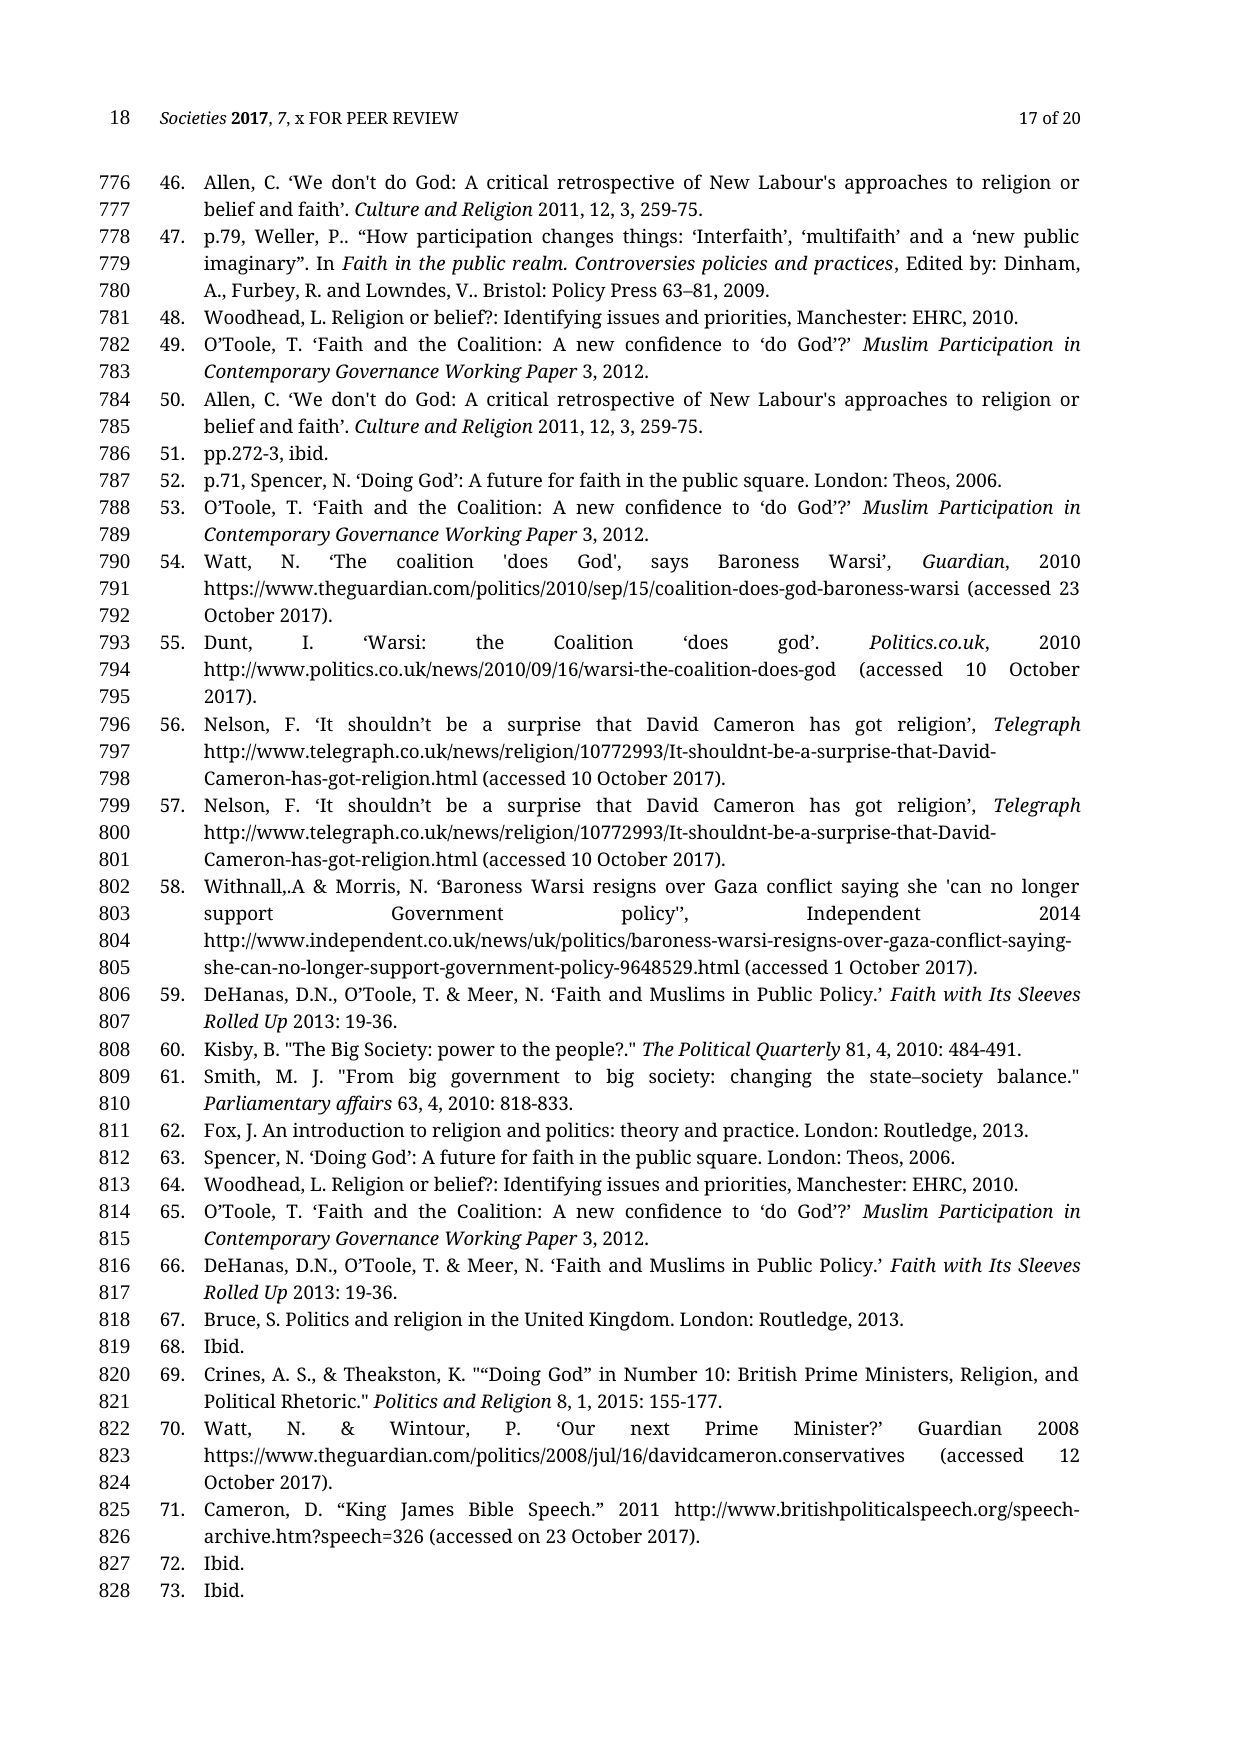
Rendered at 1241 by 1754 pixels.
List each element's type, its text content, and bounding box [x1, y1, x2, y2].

text Nelson, F. ‘It shouldn’t be a surprise that David Cameron has got religion’, Telegraph http://www.telegraph.co.uk/news/religion/10772993/It-shouldnt-be-a-surprise-that-David-Cameron-has-got-religion.html (accessed 10 October 2017). [159, 791, 1081, 872]
text pp.272-3, ibid. [159, 438, 1081, 466]
text Nelson, F. ‘It shouldn’t be a surprise that David Cameron has got religion’, Telegraph http://www.telegraph.co.uk/news/religion/10772993/It-shouldnt-be-a-surprise-that-David-Cameron-has-got-religion.html (accessed 10 October 2017). [159, 709, 1081, 791]
text Watt, N. ‘The coalition 'does God', says Baroness Warsi’, Guardian, 2010 https://www.theguardian.com/politics/2010/sep/15/coalition-does-god-baroness-warsi (accessed 23 October 2017). [159, 547, 1081, 628]
text Spencer, N. ‘Doing God’: A future for faith in the public square. London: Theos, 2006. [159, 1143, 1081, 1170]
text O’Toole, T. ‘Faith and the Coalition: A new confidence to ‘do God’?’ Muslim Participation in Contemporary Governance Working Paper 3, 2012. [159, 493, 1081, 547]
text Woodhead, L. Religion or belief?: Identifying issues and priorities, Manchester: EHRC, 2010. [159, 303, 1081, 330]
text Cameron, D. “King James Bible Speech.” 2011 http://www.britishpoliticalspeech.org/speech-archive.htm?speech=326 (accessed on 23 October 2017). [159, 1495, 1081, 1549]
text Withnall,.A & Morris, N. ‘Baroness Warsi resigns over Gaza conflict saying she 'can no longer support Government policy'’, Independent 2014 http://www.independent.co.uk/news/uk/politics/baroness-warsi-resigns-over-gaza-conflict-saying-she-can-no-longer-support-government-policy-9648529.html (accessed 1 October 2017). [159, 872, 1081, 980]
text Ibid. [159, 1576, 1081, 1603]
text Smith, M. J. "From big government to big society: changing the state–society balance." Parliamentary affairs 63, 4, 2010: 818-833. [159, 1061, 1081, 1116]
text Woodhead, L. Religion or belief?: Identifying issues and priorities, Manchester: EHRC, 2010. [159, 1170, 1081, 1197]
text DeHanas, D.N., O’Toole, T. & Meer, N. ‘Faith and Muslims in Public Policy.’ Faith with Its Sleeves Rolled Up 2013: 19-36. [159, 980, 1081, 1034]
text O’Toole, T. ‘Faith and the Coalition: A new confidence to ‘do God’?’ Muslim Participation in Contemporary Governance Working Paper 3, 2012. [159, 1197, 1081, 1251]
text Kisby, B. "The Big Society: power to the people?." The Political Quarterly 81, 4, 2010: 484-491. [159, 1034, 1081, 1061]
text p.79, Weller, P.. “How participation changes things: ‘Interfaith’, ‘multifaith’ and a ‘new public imaginary”. In Faith in the public realm. Controversies policies and practices, Edited by: Dinham, A., Furbey, R. and Lowndes, V.. Bristol: Policy Press 63–81, 2009. [159, 222, 1081, 303]
text Watt, N. & Wintour, P. ‘Our next Prime Minister?’ Guardian 2008 https://www.theguardian.com/politics/2008/jul/16/davidcameron.conservatives (accessed 12 October 2017). [159, 1413, 1081, 1495]
text Fox, J. An introduction to religion and politics: theory and practice. London: Routledge, 2013. [159, 1116, 1081, 1143]
text Bruce, S. Politics and religion in the United Kingdom. London: Routledge, 2013. [159, 1305, 1081, 1332]
text Ibid. [159, 1549, 1081, 1576]
text Ibid. [159, 1332, 1081, 1359]
text Crines, A. S., & Theakston, K. "“Doing God” in Number 10: British Prime Ministers, Religion, and Political Rhetoric." Politics and Religion 8, 1, 2015: 155-177. [159, 1359, 1081, 1413]
text p.71, Spencer, N. ‘Doing God’: A future for faith in the public square. London: Theos, 2006. [159, 466, 1081, 493]
text O’Toole, T. ‘Faith and the Coalition: A new confidence to ‘do God’?’ Muslim Participation in Contemporary Governance Working Paper 3, 2012. [159, 330, 1081, 384]
text DeHanas, D.N., O’Toole, T. & Meer, N. ‘Faith and Muslims in Public Policy.’ Faith with Its Sleeves Rolled Up 2013: 19-36. [159, 1251, 1081, 1305]
text Dunt, I. ‘Warsi: the Coalition ‘does god’. Politics.co.uk, 2010 http://www.politics.co.uk/news/2010/09/16/warsi-the-coalition-does-god (accessed 10 October 2017). [159, 628, 1081, 709]
